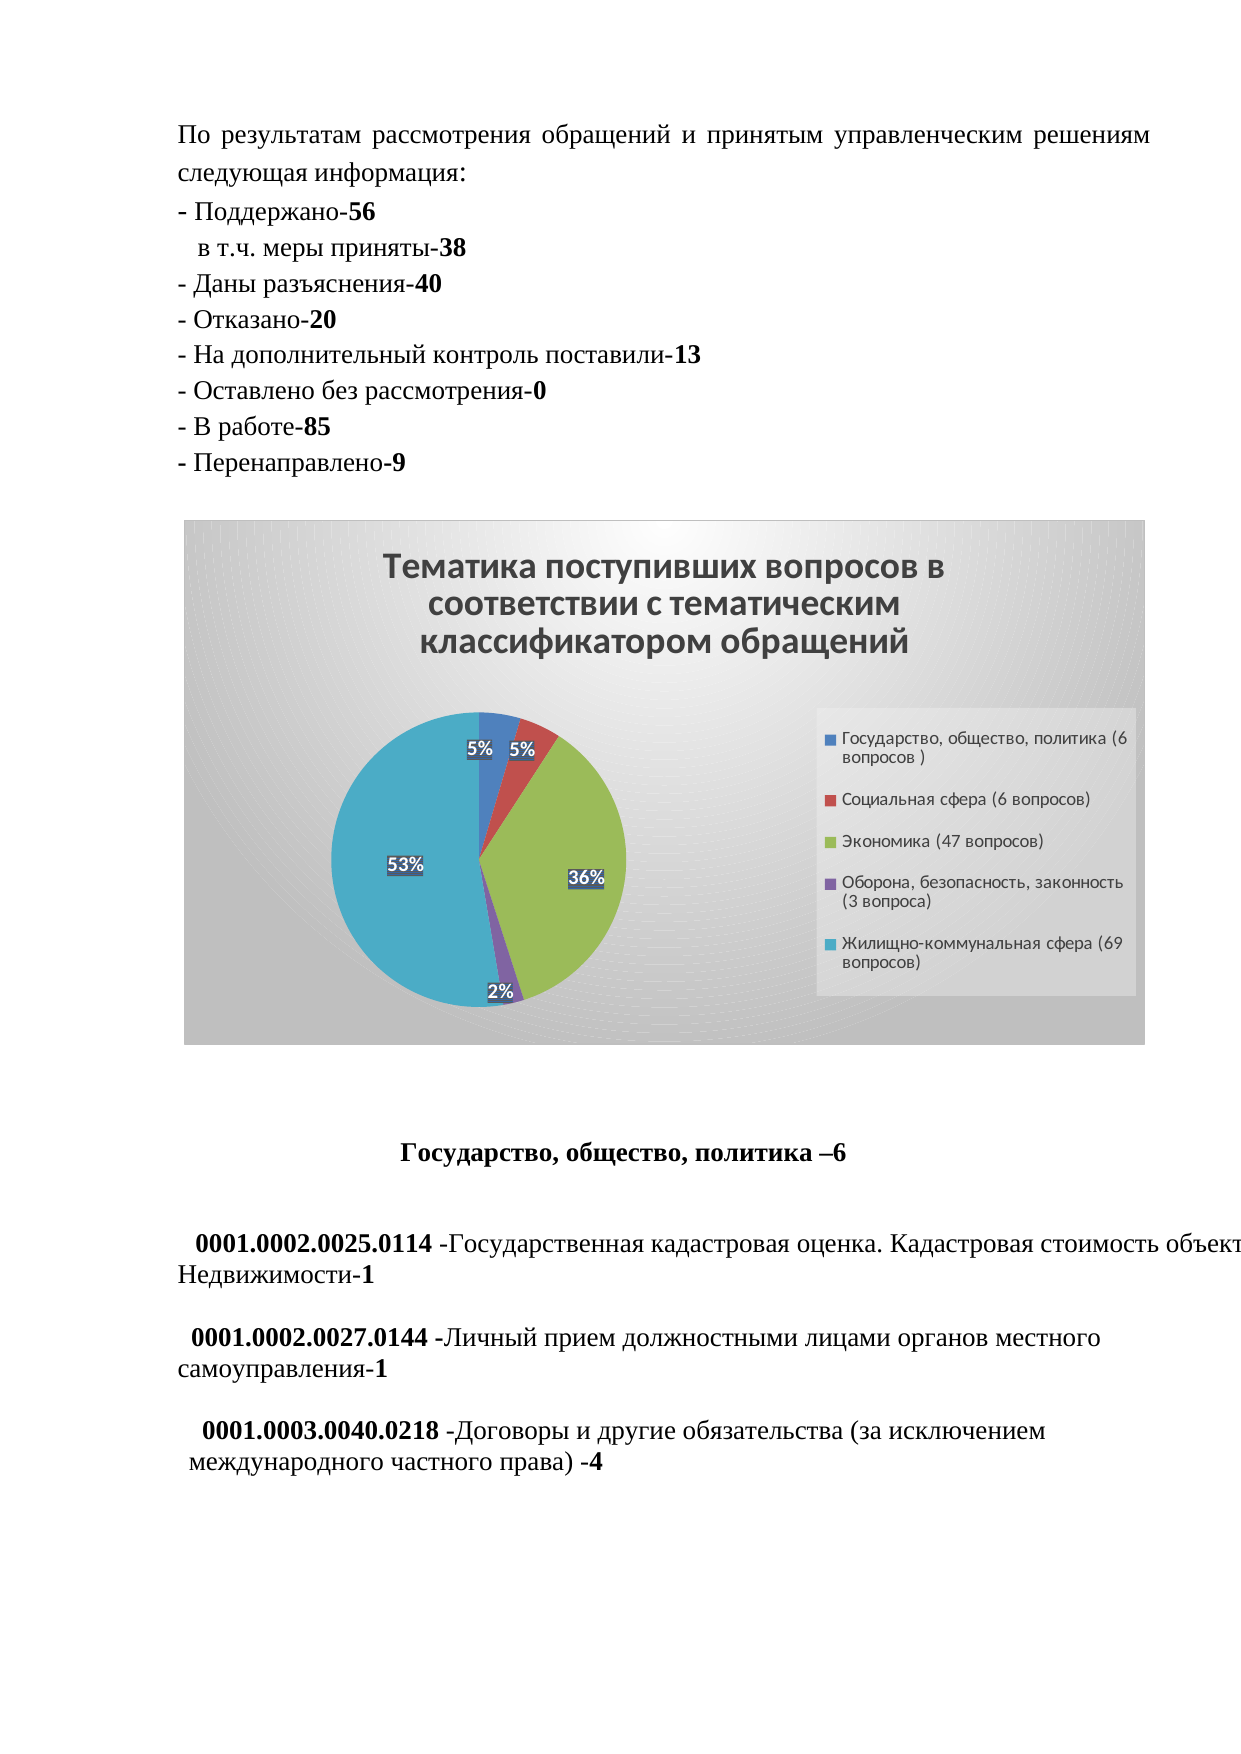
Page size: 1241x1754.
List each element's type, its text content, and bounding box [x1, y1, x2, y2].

text - Поддержано-56 [177, 193, 1152, 226]
text - В работе-85 [177, 410, 1152, 441]
text в т.ч. меры приняты-38 [177, 231, 1152, 262]
text - Отказано-20 [177, 303, 1152, 334]
text - На дополнительный контроль поставили-13 [177, 338, 1152, 370]
table_header Государство, общество, политика –6 0001.0002.0025.0114 -Государственная кадастровая оценка. Кадастровая стоимость объектов Недвижимости-1 0001.0002.0027.0144 -Личный прием должностными лицами органов местного самоуправления-1 [166, 1049, 1240, 1599]
text - Оставлено без рассмотрения-0 [177, 374, 1152, 405]
text - Перенаправлено-9 [177, 446, 1152, 477]
text - Даны разъяснения-40 [177, 267, 1152, 298]
text По результатам рассмотрения обращений и принятым управленческим решениям следующая информация: [177, 118, 1152, 188]
